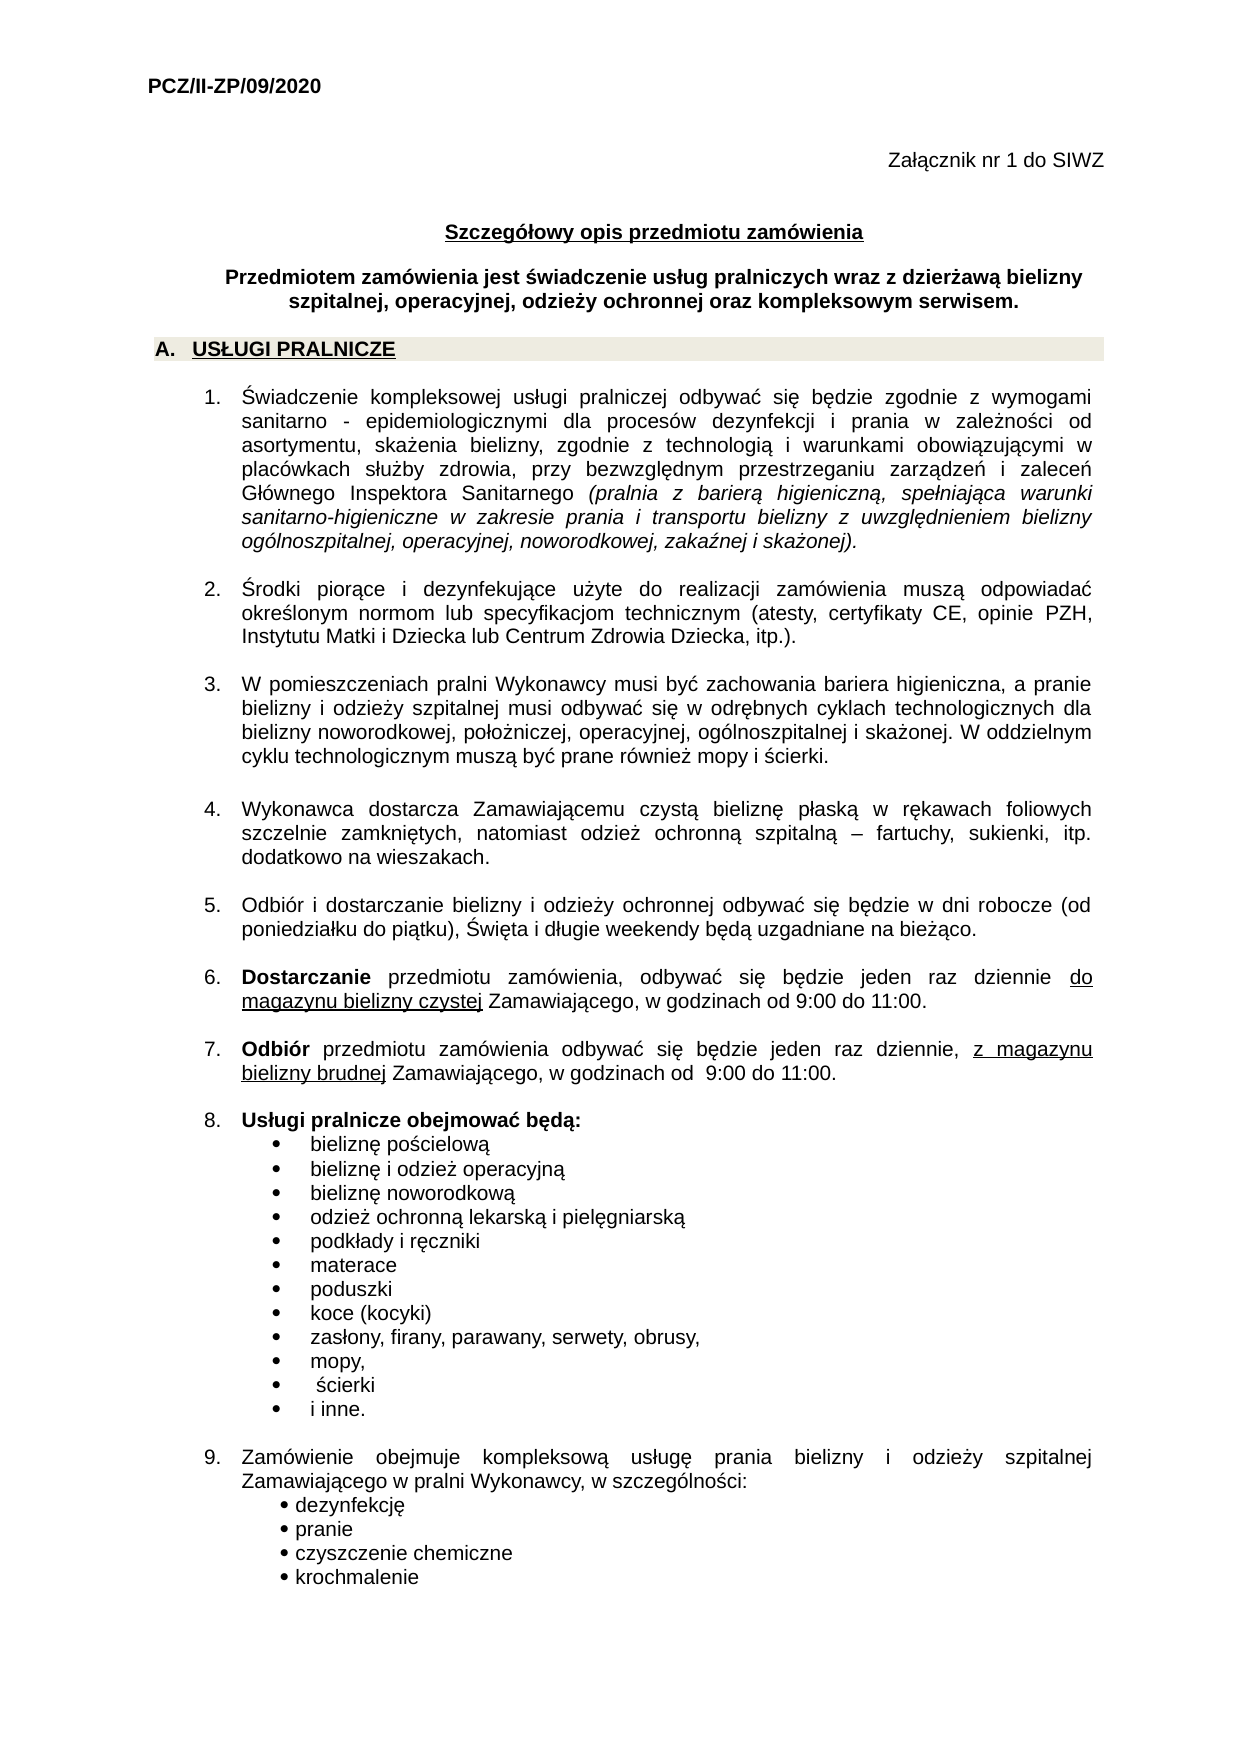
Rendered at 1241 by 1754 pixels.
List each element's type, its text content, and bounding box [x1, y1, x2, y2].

text Szczegółowy opis przedmiotu zamówienia [204, 219, 1104, 243]
list mopy, [273, 1349, 1093, 1373]
list i inne. [273, 1397, 1093, 1421]
list poduszki [273, 1277, 1093, 1301]
text Przedmiotem zamówienia jest świadczenie usług pralniczych wraz z dzierżawą bielizny szpitalnej, operacyjnej, odzieży ochronnej oraz kompleksowym serwisem. [204, 265, 1104, 313]
text Załącznik nr 1 do SIWZ [204, 148, 1104, 172]
list Wykonawca dostarcza Zamawiającemu czystą bieliznę płaską w rękawach foliowych szczelnie zamkniętych, natomiast odzież ochronną szpitalną – fartuchy, sukienki, itp. dodatkowo na wieszakach. [204, 797, 1093, 869]
list czyszczenie chemiczne [223, 1541, 1093, 1565]
list Usługi pralnicze obejmować będą: [204, 1108, 1093, 1132]
list krochmalenie [223, 1565, 1093, 1589]
list Dostarczanie przedmiotu zamówienia, odbywać się będzie jeden raz dziennie do magazynu bielizny czystej Zamawiającego, w godzinach od 9:00 do 11:00. [204, 964, 1093, 1012]
list pranie [223, 1517, 1093, 1541]
list Zamówienie obejmuje kompleksową usługę prania bielizny i odzieży szpitalnej Zamawiającego w pralni Wykonawcy, w szczególności: [204, 1445, 1093, 1493]
list Środki piorące i dezynfekujące użyte do realizacji zamówienia muszą odpowiadać określonym normom lub specyfikacjom technicznym (atesty, certyfikaty CE, opinie PZH, Instytutu Matki i Dziecka lub Centrum Zdrowia Dziecka, itp.). [204, 576, 1093, 648]
list Odbiór i dostarczanie bielizny i odzieży ochronnej odbywać się będzie w dni robocze (od poniedziałku do piątku), Święta i długie weekendy będą uzgadniane na bieżąco. [204, 893, 1093, 941]
list podkłady i ręczniki [273, 1228, 1093, 1253]
list bieliznę i odzież operacyjną [273, 1156, 1093, 1180]
list odzież ochronną lekarską i pielęgniarską [273, 1204, 1093, 1228]
list ścierki [273, 1373, 1093, 1397]
list materace [273, 1253, 1093, 1277]
list bieliznę pościelową [273, 1132, 1093, 1156]
list W pomieszczeniach pralni Wykonawcy musi być zachowania bariera higieniczna, a pranie bielizny i odzieży szpitalnej musi odbywać się w odrębnych cyklach technologicznych dla bielizny noworodkowej, położniczej, operacyjnej, ogólnoszpitalnej i skażonej. W oddzielnym cyklu technologicznym muszą być prane również mopy i ścierki. [204, 672, 1093, 768]
list USŁUGI PRALNICZE [154, 337, 1104, 361]
list Świadczenie kompleksowej usługi pralniczej odbywać się będzie zgodnie z wymogami sanitarno - epidemiologicznymi dla procesów dezynfekcji i prania w zależności od asortymentu, skażenia bielizny, zgodnie z technologią i warunkami obowiązującymi w placówkach służby zdrowia, przy bezwzględnym przestrzeganiu zarządzeń i zaleceń Głównego Inspektora Sanitarnego (pralnia z barierą higieniczną, spełniająca warunki sanitarno-higieniczne w zakresie prania i transportu bielizny z uwzględnieniem bielizny ogólnoszpitalnej, operacyjnej, noworodkowej, zakaźnej i skażonej). [204, 385, 1093, 552]
list dezynfekcję [223, 1493, 1093, 1517]
list Odbiór przedmiotu zamówienia odbywać się będzie jeden raz dziennie, z magazynu bielizny brudnej Zamawiającego, w godzinach od 9:00 do 11:00. [204, 1036, 1093, 1084]
list koce (kocyki) [273, 1301, 1093, 1325]
list zasłony, firany, parawany, serwety, obrusy, [273, 1325, 1093, 1349]
list bieliznę noworodkową [273, 1180, 1093, 1204]
